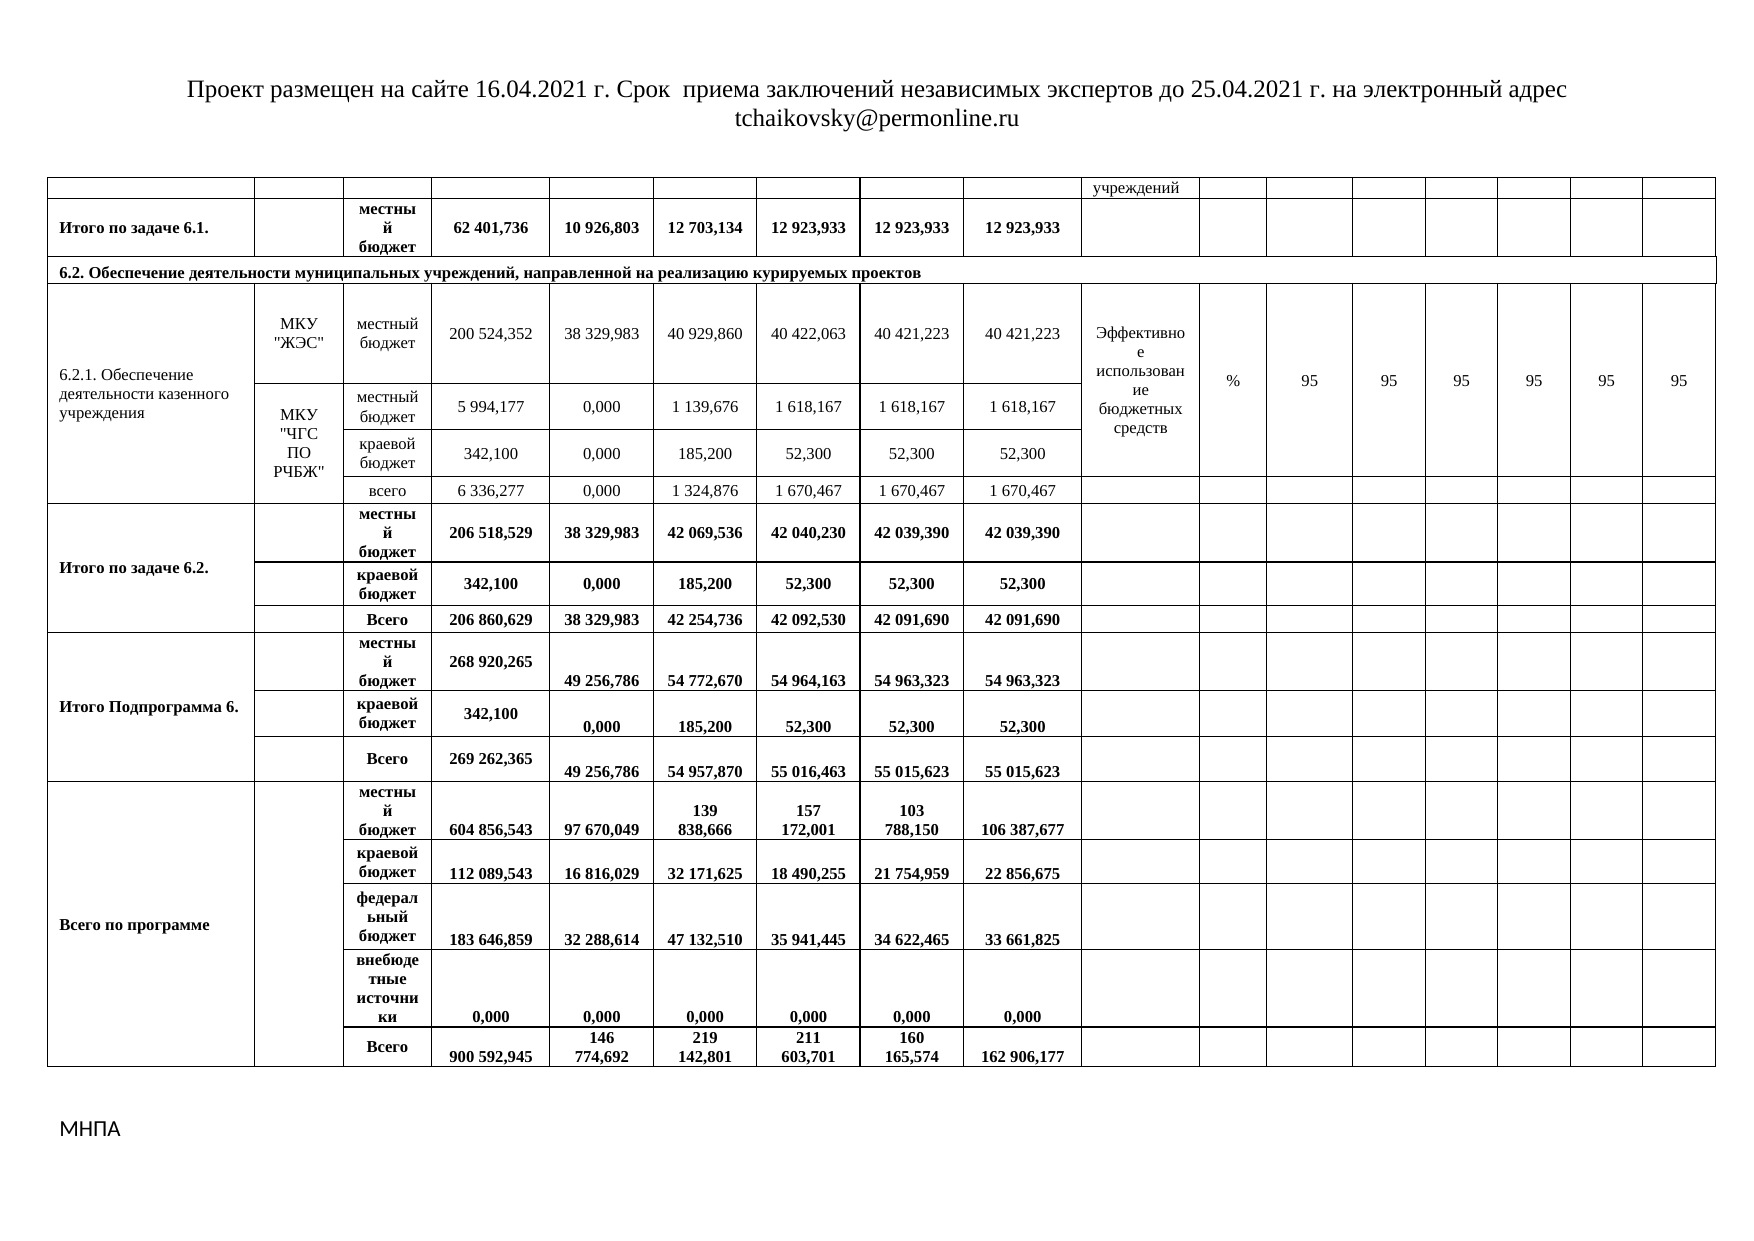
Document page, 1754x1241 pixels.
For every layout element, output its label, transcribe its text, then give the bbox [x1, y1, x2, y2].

table_cell [1643, 884, 1715, 949]
table_cell 40 929,860 [654, 284, 756, 382]
table_cell [1643, 563, 1715, 605]
table_cell [1200, 606, 1266, 632]
table_cell [1200, 782, 1266, 839]
table_cell 0,000 [550, 384, 653, 429]
table_cell [1498, 840, 1570, 883]
table_cell 0,000 [550, 691, 653, 736]
table_cell 0,000 [757, 950, 859, 1026]
table_cell Всего [344, 1028, 431, 1066]
table_cell [1571, 691, 1642, 736]
table_cell Эффективное использование бюджетных средств [1082, 284, 1199, 476]
table_cell местный бюджет [344, 384, 431, 429]
table_cell [1426, 563, 1497, 605]
table_cell 40 421,223 [861, 284, 963, 382]
table_cell 42 092,530 [757, 606, 859, 632]
table_cell [1498, 477, 1570, 503]
table_cell да [1426, 178, 1497, 197]
table_cell [1267, 606, 1352, 632]
table_cell 206 518,529 [432, 504, 549, 561]
table_cell 160 165,574 [861, 1028, 963, 1066]
table_cell 0,000 [550, 950, 653, 1026]
table_cell 38 329,983 [550, 504, 653, 561]
table_cell 95 [1643, 284, 1715, 476]
table_cell [1200, 1028, 1266, 1066]
table_cell 12 923,933 [861, 199, 963, 256]
table_cell [1643, 737, 1715, 781]
table_cell 0,000 [964, 950, 1081, 1026]
table_cell местный бюджет [344, 199, 431, 256]
table_cell [1267, 737, 1352, 781]
table_cell [1267, 563, 1352, 605]
table_cell [1267, 884, 1352, 949]
table_cell 40 422,063 [757, 284, 859, 382]
table_cell 52,300 [861, 563, 963, 605]
table_cell 97 670,049 [550, 782, 653, 839]
table_cell 0,000 [432, 950, 549, 1026]
table_cell 342,100 [432, 430, 549, 476]
table_cell [1571, 782, 1642, 839]
table_cell краевой бюджет [344, 691, 431, 736]
table_cell 95 [1426, 284, 1497, 476]
table_cell 6 336,277 [432, 477, 549, 503]
table_cell [1353, 840, 1425, 883]
table_cell 1 324,876 [654, 477, 756, 503]
table_cell [1353, 633, 1425, 690]
table_cell 10 926,803 [550, 199, 653, 256]
table_cell [1571, 950, 1642, 1026]
table_cell 16 816,029 [550, 840, 653, 883]
table_cell [1353, 782, 1425, 839]
table_cell [1082, 782, 1199, 839]
table_cell [1571, 633, 1642, 690]
table_cell 52,300 [861, 691, 963, 736]
table_cell [1082, 633, 1199, 690]
table_cell 42 254,736 [654, 606, 756, 632]
table_cell [1498, 1028, 1570, 1066]
table_cell 42 091,690 [861, 606, 963, 632]
table_cell [1267, 782, 1352, 839]
table_cell [1267, 691, 1352, 736]
table_cell 22 856,675 [964, 840, 1081, 883]
table_cell [1643, 504, 1715, 561]
table_cell 54 963,323 [964, 633, 1081, 690]
table_cell 52,300 [861, 430, 963, 476]
table_cell [1267, 199, 1352, 256]
table_cell 146 774,692 [550, 1028, 653, 1066]
table_cell [1353, 563, 1425, 605]
table_cell [255, 633, 343, 690]
table_cell [1353, 1028, 1425, 1066]
table_cell [1571, 504, 1642, 561]
table_cell 206 860,629 [432, 606, 549, 632]
table_cell 42 039,390 [964, 504, 1081, 561]
table_cell 49 256,786 [550, 633, 653, 690]
table_cell 12 923,933 [964, 199, 1081, 256]
table_cell [1571, 737, 1642, 781]
table_cell Итого по задаче 6.2. [48, 504, 254, 632]
table_cell 268 920,265 [432, 633, 549, 690]
table_cell 1 139,676 [654, 384, 756, 429]
table_cell 1 618,167 [757, 384, 859, 429]
table_cell да [1498, 178, 1570, 197]
table_cell 0,000 [550, 563, 653, 605]
table_cell [1498, 633, 1570, 690]
table_cell местный бюджет [344, 633, 431, 690]
table_cell Итого Подпрограмма 6. [48, 633, 254, 781]
table_cell [1426, 691, 1497, 736]
table_cell 112 089,543 [432, 840, 549, 883]
table_cell 12 923,933 [757, 199, 859, 256]
table_cell 35 941,445 [757, 884, 859, 949]
table_cell 38 329,983 [550, 606, 653, 632]
table_cell [1082, 563, 1199, 605]
table_cell 0,000 [550, 430, 653, 476]
table_cell 200 524,352 [432, 284, 549, 382]
table_cell [1571, 606, 1642, 632]
table_cell 42 069,536 [654, 504, 756, 561]
table_cell [1643, 1028, 1715, 1066]
table_cell [1643, 606, 1715, 632]
table_cell 32 171,625 [654, 840, 756, 883]
table_cell 6.2.1. Обеспечение деятельности казенного учреждения [48, 284, 254, 503]
table_cell [1353, 884, 1425, 949]
table_cell [1082, 1028, 1199, 1066]
table_cell [1200, 477, 1266, 503]
table_cell [1353, 477, 1425, 503]
table_cell 47 132,510 [654, 884, 756, 949]
table_cell [1571, 884, 1642, 949]
table_cell 900 592,945 [432, 1028, 549, 1066]
table_cell [1082, 477, 1199, 503]
table_cell 40 421,223 [964, 284, 1081, 382]
table_cell [1426, 633, 1497, 690]
table_cell краевой бюджет [344, 563, 431, 605]
table_cell местный бюджет [344, 284, 431, 382]
table_cell [1426, 737, 1497, 781]
table_cell 1 670,467 [861, 477, 963, 503]
table_cell [1200, 950, 1266, 1026]
table_cell 49 256,786 [550, 737, 653, 781]
table_cell 103 788,150 [861, 782, 963, 839]
table_cell [1643, 199, 1715, 256]
table_cell [1643, 633, 1715, 690]
table_cell 55 015,623 [861, 737, 963, 781]
table_cell [1498, 884, 1570, 949]
table_cell [1200, 504, 1266, 561]
table_cell 32 288,614 [550, 884, 653, 949]
table_cell 18 490,255 [757, 840, 859, 883]
table_cell [1426, 840, 1497, 883]
table_cell [255, 199, 343, 256]
table_cell 269 262,365 [432, 737, 549, 781]
table_cell Всего [344, 737, 431, 781]
table_cell [1082, 199, 1199, 256]
table_cell [1353, 950, 1425, 1026]
table_cell [1643, 950, 1715, 1026]
table_cell 185,200 [654, 430, 756, 476]
table_cell [1353, 199, 1425, 256]
table_cell [1498, 950, 1570, 1026]
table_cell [1082, 178, 1199, 197]
table_cell Всего по программе [48, 782, 254, 1066]
table_cell да [1643, 178, 1715, 197]
table_cell 139 838,666 [654, 782, 756, 839]
table_cell [1200, 737, 1266, 781]
table_cell [1267, 840, 1352, 883]
table_cell [1200, 563, 1266, 605]
table_cell [255, 563, 343, 605]
table_cell местный бюджет [344, 504, 431, 561]
table_cell 52,300 [757, 563, 859, 605]
table_cell [1498, 782, 1570, 839]
table_cell [1426, 199, 1497, 256]
table_cell Всего [344, 606, 431, 632]
table_cell 0,000 [861, 950, 963, 1026]
table_cell [1200, 199, 1266, 256]
table_cell Итого по задаче 6.1. [48, 199, 254, 256]
table_cell [1267, 633, 1352, 690]
table_cell 52,300 [964, 691, 1081, 736]
table_cell [255, 737, 343, 781]
table_cell 54 772,670 [654, 633, 756, 690]
table_cell 342,100 [432, 563, 549, 605]
table_cell [1082, 950, 1199, 1026]
table_cell да [1571, 178, 1642, 197]
table_cell [1082, 884, 1199, 949]
table_cell 95 [1353, 284, 1425, 476]
table_cell 1 618,167 [964, 384, 1081, 429]
table_cell 12 703,134 [654, 199, 756, 256]
table_cell [1426, 884, 1497, 949]
table_cell 54 957,870 [654, 737, 756, 781]
table_cell [1426, 950, 1497, 1026]
table_cell [1082, 691, 1199, 736]
table_cell 342,100 [432, 691, 549, 736]
table_cell 52,300 [757, 691, 859, 736]
table_cell 33 661,825 [964, 884, 1081, 949]
table_cell [1643, 691, 1715, 736]
table_cell [1200, 840, 1266, 883]
table_cell [1426, 504, 1497, 561]
table_cell 95 [1267, 284, 1352, 476]
table_cell [1426, 782, 1497, 839]
table_cell местный бюджет [344, 782, 431, 839]
table_cell 42 040,230 [757, 504, 859, 561]
table_cell 62 401,736 [432, 199, 549, 256]
table_cell МКУ "ЧГС ПО РЧБЖ" [255, 384, 343, 503]
table_cell МКУ "ЖЭС" [255, 284, 343, 382]
table_cell 42 091,690 [964, 606, 1081, 632]
table_cell 5 994,177 [432, 384, 549, 429]
table_cell всего [344, 477, 431, 503]
table_cell 0,000 [654, 950, 756, 1026]
table_cell [1498, 504, 1570, 561]
table_cell [1200, 691, 1266, 736]
table_cell 38 329,983 [550, 284, 653, 382]
table_cell [1267, 477, 1352, 503]
table_cell [1426, 477, 1497, 503]
table_cell 95 [1571, 284, 1642, 476]
table_cell 34 622,465 [861, 884, 963, 949]
table_cell [1498, 606, 1570, 632]
table_cell внебюдетные источники [344, 950, 431, 1026]
table_cell 157 172,001 [757, 782, 859, 839]
table_cell [1571, 199, 1642, 256]
table_cell 219 142,801 [654, 1028, 756, 1066]
table_cell [1267, 504, 1352, 561]
table_cell [255, 606, 343, 632]
table_cell краевой бюджет [344, 430, 431, 476]
table_cell % [1200, 284, 1266, 476]
table_cell [1571, 563, 1642, 605]
table_cell да [1267, 178, 1352, 197]
table_cell 183 646,859 [432, 884, 549, 949]
table_cell [1353, 737, 1425, 781]
table_cell [1267, 950, 1352, 1026]
table_cell 52,300 [964, 563, 1081, 605]
table_cell [255, 504, 343, 561]
table_cell 6.2. Обеспечение деятельности муниципальных учреждений, направленной на реализацию курируемых проектов [48, 257, 1716, 282]
table_cell [1643, 477, 1715, 503]
table_cell да [1353, 178, 1425, 197]
table_cell [1426, 1028, 1497, 1066]
table_cell [1643, 840, 1715, 883]
table_cell 55 015,623 [964, 737, 1081, 781]
table_cell [1200, 633, 1266, 690]
table_cell 0,000 [550, 477, 653, 503]
table_cell [1353, 606, 1425, 632]
table_cell 162 906,177 [964, 1028, 1081, 1066]
table_cell 1 670,467 [757, 477, 859, 503]
table_cell 55 016,463 [757, 737, 859, 781]
table_cell 52,300 [757, 430, 859, 476]
table_cell 52,300 [964, 430, 1081, 476]
table_cell [1082, 606, 1199, 632]
table_cell [1082, 737, 1199, 781]
table_cell 54 963,323 [861, 633, 963, 690]
table_cell [1498, 199, 1570, 256]
table_cell 106 387,677 [964, 782, 1081, 839]
table_cell [1498, 691, 1570, 736]
table_cell 95 [1498, 284, 1570, 476]
table_cell федеральный бюджет [344, 884, 431, 949]
table_cell [1643, 782, 1715, 839]
table_cell [1082, 504, 1199, 561]
table_cell 1 670,467 [964, 477, 1081, 503]
table_cell [1571, 1028, 1642, 1066]
table_cell [1498, 563, 1570, 605]
table_cell [1571, 840, 1642, 883]
table_cell 21 754,959 [861, 840, 963, 883]
table_cell [255, 691, 343, 736]
table_cell 604 856,543 [432, 782, 549, 839]
table_cell 185,200 [654, 691, 756, 736]
table_cell [1353, 691, 1425, 736]
table_cell [1353, 504, 1425, 561]
table_cell [1498, 737, 1570, 781]
table_cell [1571, 477, 1642, 503]
table_cell да/нет [1200, 178, 1266, 197]
table_cell 42 039,390 [861, 504, 963, 561]
table_cell краевой бюджет [344, 840, 431, 883]
table_cell [1426, 606, 1497, 632]
table_cell [1200, 884, 1266, 949]
table_cell 185,200 [654, 563, 756, 605]
table_cell [255, 782, 343, 1066]
table_cell 211 603,701 [757, 1028, 859, 1066]
table_cell 1 618,167 [861, 384, 963, 429]
table_cell [1267, 1028, 1352, 1066]
table_cell 54 964,163 [757, 633, 859, 690]
table_cell [1082, 840, 1199, 883]
